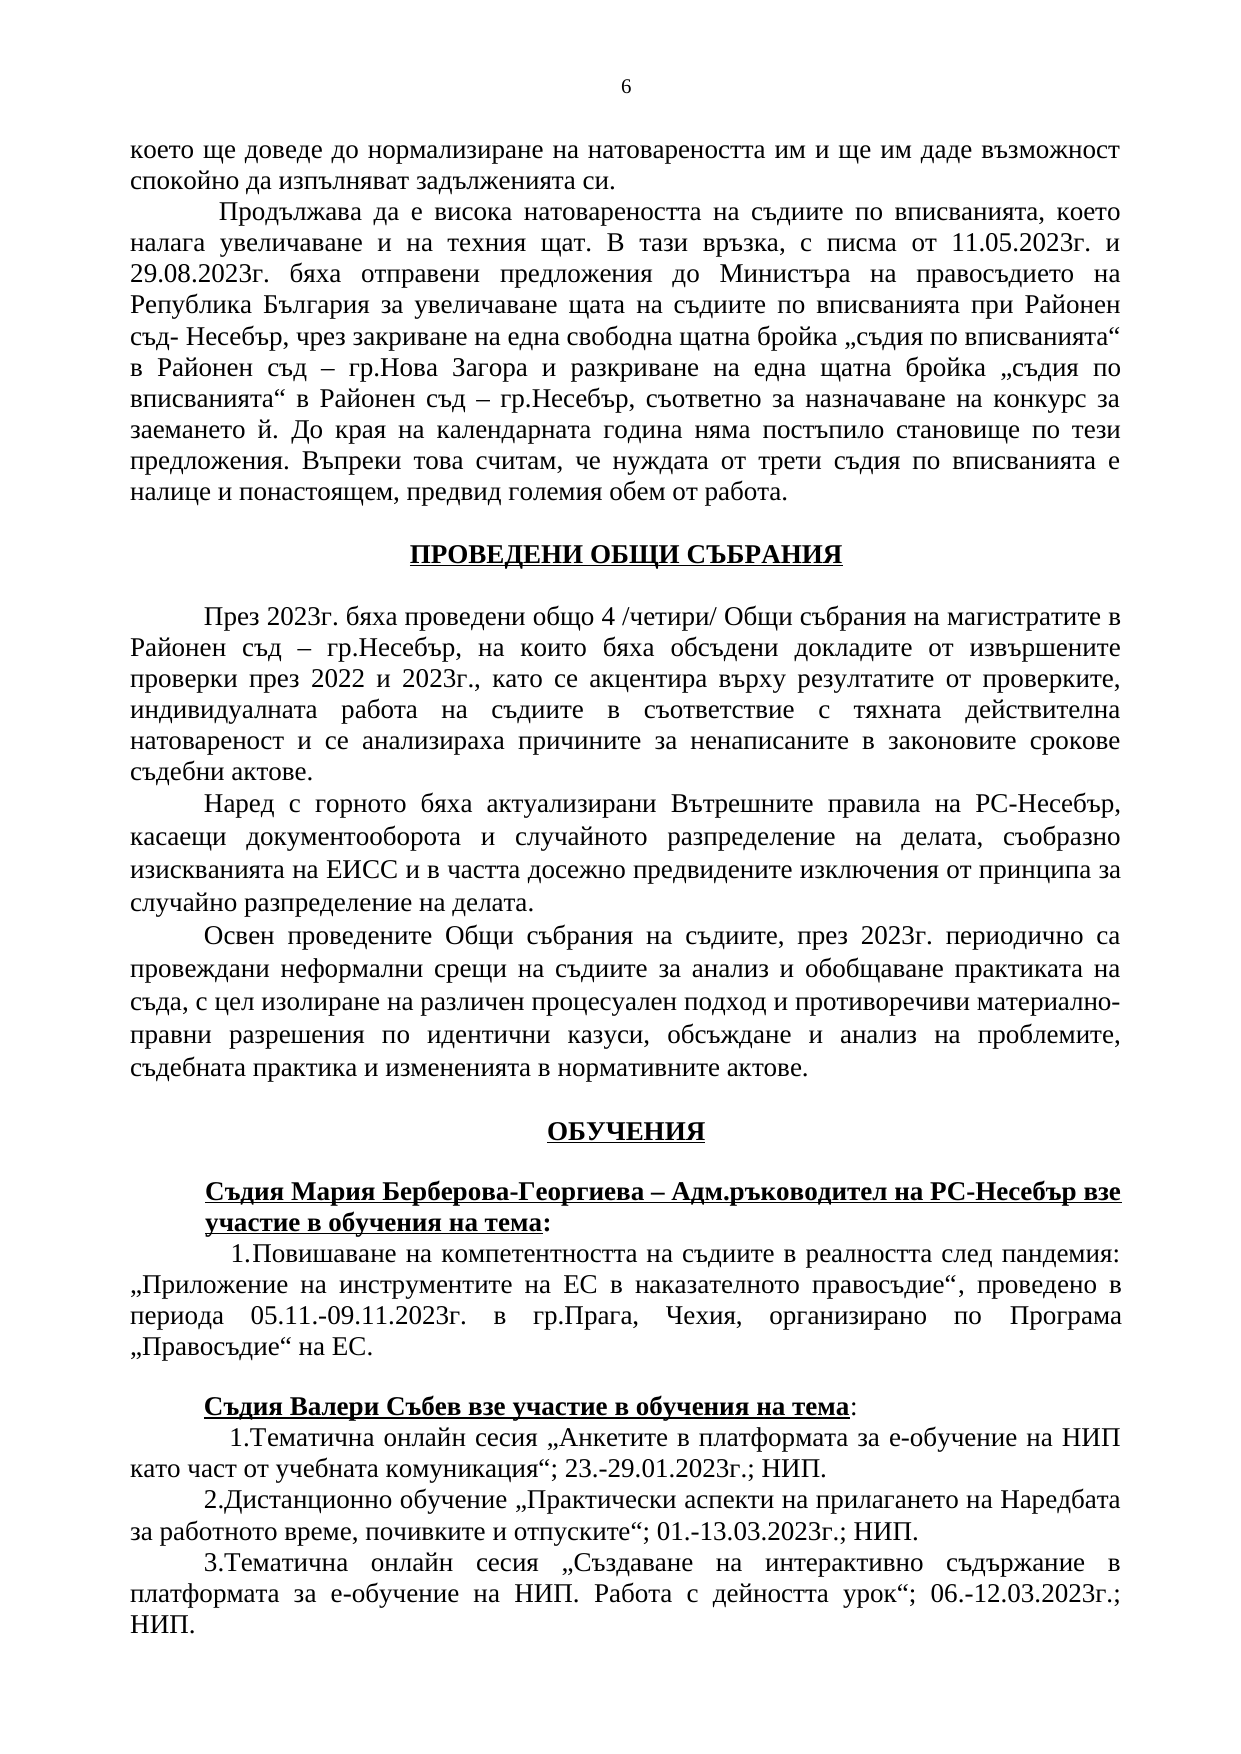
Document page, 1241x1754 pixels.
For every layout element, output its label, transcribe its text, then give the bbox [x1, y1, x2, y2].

text ПРОВЕДЕНИ ОБЩИ СЪБРАНИЯ [130, 538, 1122, 569]
text 1.Тематична онлайн сесия „Анкетите в платформата за е-обучение на НИП като част от учебната комуникация“; 23.-29.01.2023г.; НИП. [130, 1421, 1122, 1484]
text Съдия Мария Берберова-Георгиева – Адм.ръководител на РС-Несебър взе участие в обучения на тема: [205, 1174, 1122, 1202]
text 3.Тематична онлайн сесия „Създаване на интерактивно съдържание в платформата за е-обучение на НИП. Работа с дейността урок“; 06.-12.03.2023г.; НИП. [130, 1546, 1122, 1639]
text Съдия Валери Събев взе участие в обучения на тема: [130, 1390, 1122, 1421]
text 1.Повишаване на компетентността на съдиите в реалността след пандемия: „Приложение на инструментите на ЕС в наказателното правосъдие“, проведено в периода 05.11.-09.11.2023г. в гр.Прага, Чехия, организирано по Програма „Правосъдие“ на ЕС. [130, 1237, 1122, 1361]
text Съдия Мария Берберова-Георгиева – Адм.ръководител на РС-Несебър взе участие в обучения на тема: [205, 1203, 1122, 1237]
text ОБУЧЕНИЯ [130, 1115, 1122, 1146]
text През 2023г. бяха проведени общо 4 /четири/ Общи събрания на магистратите в Районен съд – гр.Несебър, на които бяха обсъдени докладите от извършените проверки през 2022 и 2023г., като се акцентира върху резултатите от проверките, индивидуалната работа на съдиите в съответствие с тяхната действителна натовареност и се анализираха причините за ненаписаните в законовите срокове съдебни актове. [130, 600, 1122, 786]
text Наред с горното бяха актуализирани Вътрешните правила на РС-Несебър, касаещи документооборота и случайното разпределение на делата, съобразно изискванията на ЕИСС и в частта досежно предвидените изключения от принципа за случайно разпределение на делата. [130, 786, 1122, 918]
text Продължава да е висока натовареността на съдиите по вписванията, което налага увеличаване и на техния щат. В тази връзка, с писма от 11.05.2023г. и 29.08.2023г. бяха отправени предложения до Министъра на правосъдието на Република България за увеличаване щата на съдиите по вписванията при Районен съд- Несебър, чрез закриване на една свободна щатна бройка „съдия по вписванията“ в Районен съд – гр.Нова Загора и разкриване на една щатна бройка „съдия по вписванията“ в Районен съд – гр.Несебър, съответно за назначаване на конкурс за заемането й. До края на календарната година няма постъпило становище по тези предложения. Въпреки това считам, че нуждата от трети съдия по вписванията е налице и понастоящем, предвид големия обем от работа. [130, 195, 1122, 507]
text 2.Дистанционно обучение „Практически аспекти на прилагането на Наредбата за работното време, почивките и отпуските“; 01.-13.03.2023г.; НИП. [130, 1484, 1122, 1546]
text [130, 133, 1122, 195]
text Освен проведените Общи събрания на съдиите, през 2023г. периодично са провеждани неформални срещи на съдиите за анализ и обобщаване практиката на съда, с цел изолиране на различен процесуален подход и противоречиви материално- правни разрешения по идентични казуси, обсъждане и анализ на проблемите, съдебната практика и измененията в нормативните актове. [130, 918, 1122, 1083]
